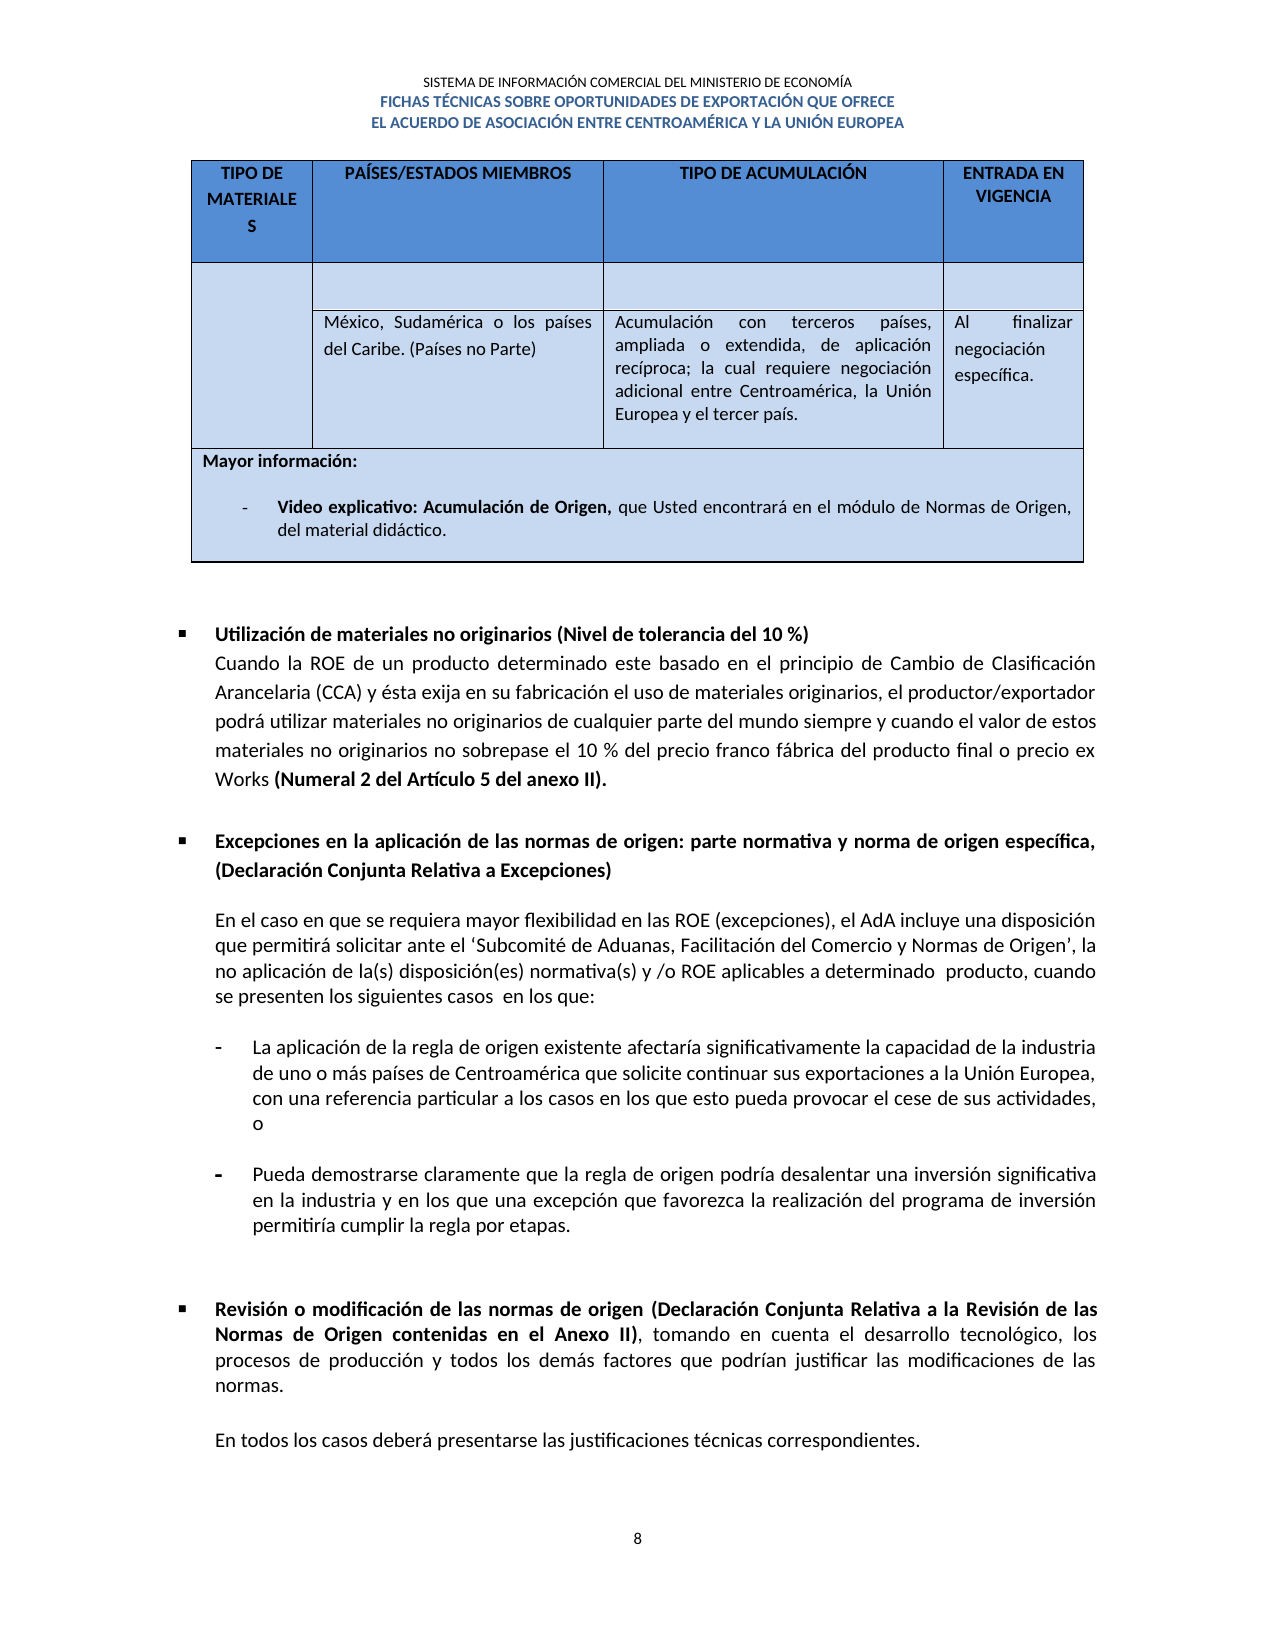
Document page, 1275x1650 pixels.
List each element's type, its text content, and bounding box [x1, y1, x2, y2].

table_cell Acumulación con terceros países, ampliada o extendida, de aplicación recíproca; la cual requiere negociación adicional entre Centroamérica, la Unión Europea y el tercer país. [604, 311, 943, 448]
text En el caso en que se requiera mayor flexibilidad en las ROE (excepciones), el AdA incluye una disposición que permitirá solicitar ante el ‘Subcomité de Aduanas, Facilitación del Comercio y Normas de Origen’, la no aplicación de la(s) disposición(es) normativa(s) y /o ROE aplicables a determinado producto, cuando se presenten los siguientes casos en los que: [215, 907, 1098, 1009]
list La aplicación de la regla de origen existente afectaría significativamente la capacidad de la industria de uno o más países de Centroamérica que solicite continuar sus exportaciones a la Unión Europea, con una referencia particular a los casos en los que esto pueda provocar el cese de sus actividades, o [215, 1034, 1098, 1136]
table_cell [313, 263, 603, 309]
list Utilización de materiales no originarios (Nivel de tolerancia del 10 %) [177, 621, 1098, 646]
table_header TIPO DE MATERIALES [192, 161, 312, 262]
list Excepciones en la aplicación de las normas de origen: parte normativa y norma de origen específica, (Declaración Conjunta Relativa a Excepciones) [177, 828, 1098, 883]
table_cell Mayor información: Video explicativo: Acumulación de Origen, que Usted encontrará en el módulo de Normas de Origen, del material didáctico. [192, 449, 1083, 561]
table_header TIPO DE ACUMULACIÓN [604, 161, 943, 262]
list Pueda demostrarse claramente que la regla de origen podría desalentar una inversión significativa en la industria y en los que una excepción que favorezca la realización del programa de inversión permitiría cumplir la regla por etapas. [215, 1161, 1098, 1238]
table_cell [604, 263, 943, 309]
list Revisión o modificación de las normas de origen (Declaración Conjunta Relativa a la Revisión de las Normas de Origen contenidas en el Anexo II), tomando en cuenta el desarrollo tecnológico, los procesos de producción y todos los demás factores que podrían justificar las modificaciones de las normas. [177, 1296, 1098, 1398]
table_cell México, Sudamérica o los países del Caribe. (Países no Parte) [313, 311, 603, 448]
text En todos los casos deberá presentarse las justificaciones técnicas correspondientes. [215, 1427, 1098, 1452]
table_cell Al finalizar negociación específica. [944, 311, 1083, 448]
table_header PAÍSES/ESTADOS MIEMBROS [313, 161, 603, 262]
table_header ENTRADA EN VIGENCIA [944, 161, 1083, 262]
list Cuando la ROE de un producto determinado este basado en el principio de Cambio de Clasificación Arancelaria (CCA) y ésta exija en su fabricación el uso de materiales originarios, el productor/exportador podrá utilizar materiales no originarios de cualquier parte del mundo siempre y cuando el valor de estos materiales no originarios no sobrepase el 10 % del precio franco fábrica del producto final o precio ex Works (Numeral 2 del Artículo 5 del anexo II). [215, 650, 1098, 792]
